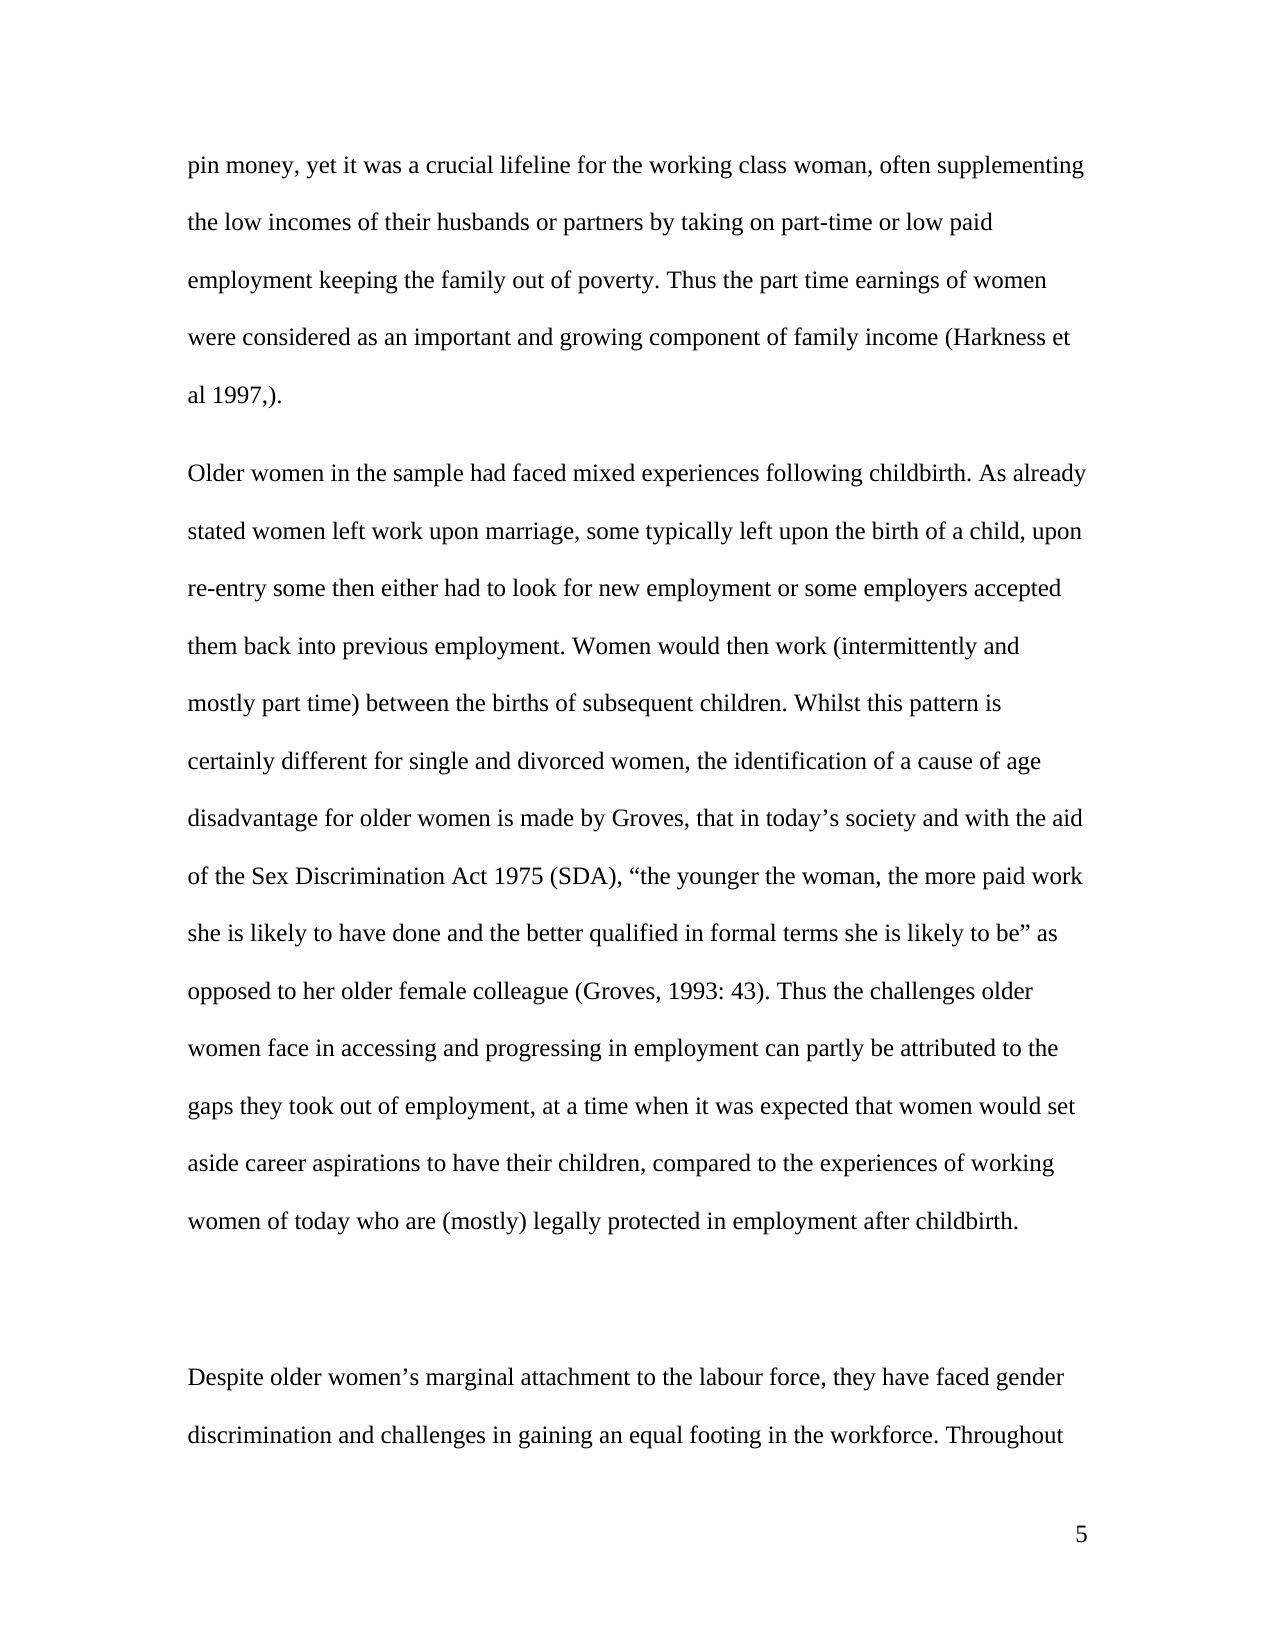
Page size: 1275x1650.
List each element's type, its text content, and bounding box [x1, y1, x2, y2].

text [187, 150, 1087, 409]
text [187, 1362, 1087, 1449]
text Older women in the sample had faced mixed experiences following childbirth. As already stated women left work upon marriage, some typically left upon the birth of a child, upon re-entry some then either had to look for new employment or some employers accepted them back into previous employment. Women would then work (intermittently and mostly part time) between the births of subsequent children. Whilst this pattern is certainly different for single and divorced women, the identification of a cause of age disadvantage for older women is made by Groves, that in today’s society and with the aid of the Sex Discrimination Act 1975 (SDA), “the younger the woman, the more paid work she is likely to have done and the better qualified in formal terms she is likely to be” as opposed to her older female colleague (Groves, 1993: 43). Thus the challenges older women face in accessing and progressing in employment can partly be attributed to the gaps they took out of employment, at a time when it was expected that women would set aside career aspirations to have their children, compared to the experiences of working women of today who are (mostly) legally protected in employment after childbirth. [187, 458, 1087, 1234]
